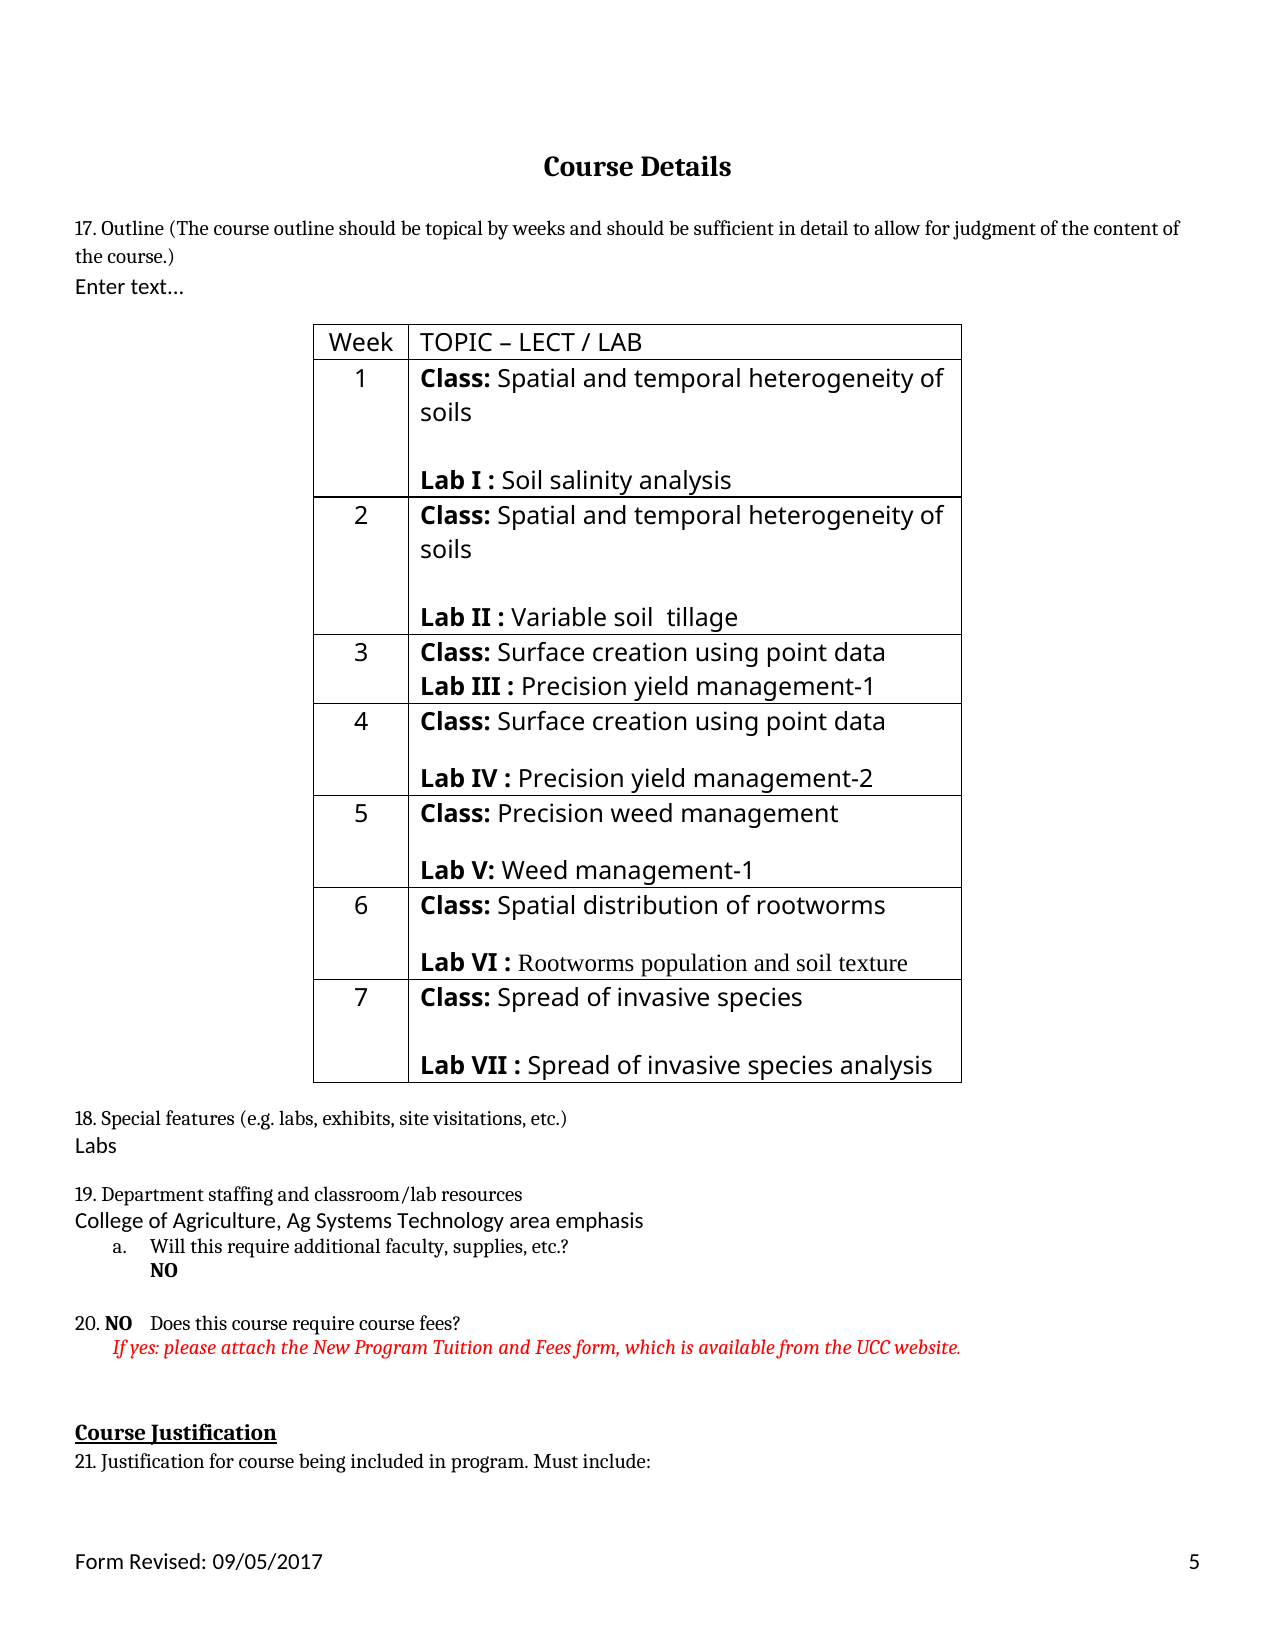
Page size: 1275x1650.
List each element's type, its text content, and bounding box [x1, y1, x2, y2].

table_cell 6 [314, 888, 408, 978]
table_cell 3 [314, 635, 408, 703]
table_cell Class: Surface creation using point data Lab IV : Precision yield management-2 [409, 704, 961, 795]
table_cell Class: Spatial distribution of rootworms Lab VI : Rootworms population and soil texture [409, 888, 961, 978]
table_cell Class: Spread of invasive species Lab VII : Spread of invasive species analysis [409, 980, 961, 1082]
text 18. Special features (e.g. labs, exhibits, site visitations, etc.) [75, 1107, 1200, 1131]
text 17. Outline (The course outline should be topical by weeks and should be sufficient in detail to allow for judgment of the content of the course.) [75, 217, 1200, 268]
table_header Week [314, 325, 408, 359]
table_cell Class: Precision weed management Lab V: Weed management-1 [409, 796, 961, 887]
table_header TOPIC – LECT / LAB [409, 325, 961, 359]
table_cell 2 [314, 498, 408, 634]
table_cell Class: Surface creation using point data Lab III : Precision yield management-1 [409, 635, 961, 703]
table_cell 7 [314, 980, 408, 1082]
table_cell Class: Spatial and temporal heterogeneity of soils Lab I : Soil salinity analysis [409, 360, 961, 496]
text 20. Does this course require course fees? [75, 1311, 1200, 1335]
text Course Justification [75, 1420, 1200, 1446]
text 19. Department staffing and classroom/lab resources [75, 1183, 1200, 1207]
list Will this require additional faculty, supplies, etc.? [112, 1235, 1200, 1259]
table_cell 5 [314, 796, 408, 887]
table_cell 4 [314, 704, 408, 795]
text 21. Justification for course being included in program. Must include: [75, 1450, 1200, 1474]
text If yes: please attach the New Program Tuition and Fees form, which is available from the UCC website. [75, 1335, 1200, 1359]
table_cell Class: Spatial and temporal heterogeneity of soils Lab II : Variable soil tillage [409, 498, 961, 634]
text Course Details [75, 150, 1200, 183]
table_cell 1 [314, 360, 408, 496]
